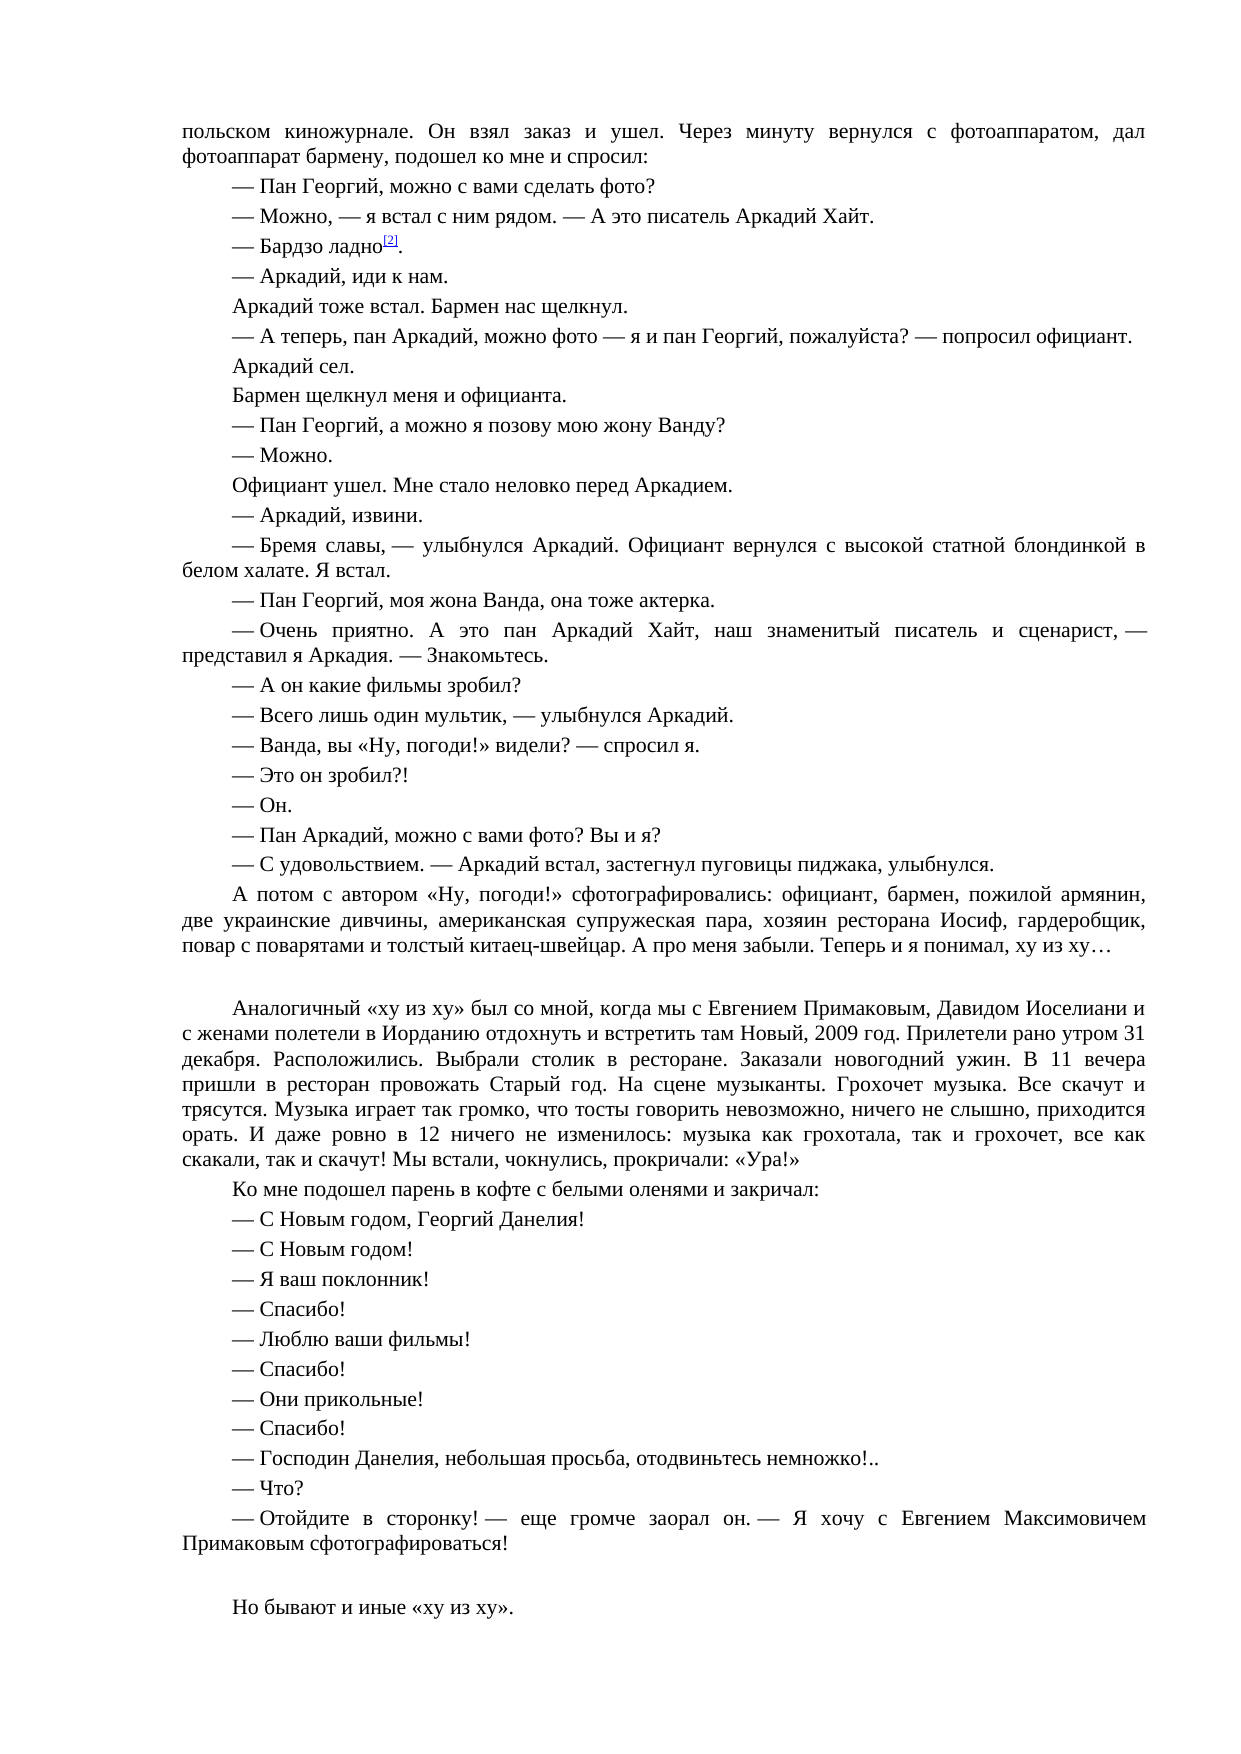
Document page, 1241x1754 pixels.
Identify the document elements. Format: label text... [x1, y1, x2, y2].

text — Бардзо ладно[2]. [182, 233, 1147, 258]
text — Пан Аркадий, можно с вами фото? Вы и я? [182, 822, 1147, 847]
text — А он какие фильмы зробил? [182, 672, 1147, 697]
text А потом с автором «Ну, погоди!» сфотографировались: официант, бармен, пожилой армянин, две украинские дивчины, американская супружеская пара, хозяин ресторана Иосиф, гардеробщик, повар с поварятами и толстый китаец-швейцар. А про меня забыли. Теперь и я понимал, ху из ху… [182, 881, 1147, 957]
text — Можно, — я встал с ним рядом. — А это писатель Аркадий Хайт. [182, 203, 1147, 228]
text — Аркадий, извини. [182, 502, 1147, 527]
text — Бремя славы, — улыбнулся Аркадий. Официант вернулся с высокой статной блондинкой в белом халате. Я встал. [182, 532, 1147, 582]
text Ко мне подошел парень в кофте с белыми оленями и закричал: [182, 1176, 1147, 1201]
text — Господин Данелия, небольшая просьба, отодвиньтесь немножко!.. [182, 1445, 1147, 1471]
text — Можно. [182, 442, 1147, 467]
text — Это он зробил?! [182, 762, 1147, 787]
text — Пан Георгий, а можно я позову мою жону Ванду? [182, 412, 1147, 438]
text — Я ваш поклонник! [182, 1266, 1147, 1291]
text — С Новым годом, Георгий Данелия! [182, 1206, 1147, 1231]
text — Они прикольные! [182, 1386, 1147, 1411]
text — Спасибо! [182, 1356, 1147, 1381]
text Аркадий сел. [182, 353, 1147, 378]
text — А теперь, пан Аркадий, можно фото — я и пан Георгий, пожалуйста? — попросил официант. [182, 323, 1147, 348]
text Аркадий тоже встал. Бармен нас щелкнул. [182, 293, 1147, 318]
text — Очень приятно. А это пан Аркадий Хайт, наш знаменитый писатель и сценарист, — представил я Аркадия. — Знакомьтесь. [182, 617, 1147, 667]
text — Он. [182, 792, 1147, 817]
text — Отойдите в сторонку! — еще громче заорал он. — Я хочу с Евгением Максимовичем Примаковым сфотографироваться! [182, 1505, 1147, 1556]
text — Люблю ваши фильмы! [182, 1326, 1147, 1351]
text — Спасибо! [182, 1296, 1147, 1321]
text — Аркадий, иди к нам. [182, 263, 1147, 288]
text — Спасибо! [182, 1415, 1147, 1441]
text — С удовольствием. — Аркадий встал, застегнул пуговицы пиджака, улыбнулся. [182, 851, 1147, 877]
text Аналогичный «ху из ху» был со мной, когда мы с Евгением Примаковым, Давидом Иоселиани и с женами полетели в Иорданию отдохнуть и встретить там Новый, 2009 год. Прилетели рано утром 31 декабря. Расположились. Выбрали столик в ресторане. Заказали новогодний ужин. В 11 вечера пришли в ресторан провожать Старый год. На сцене музыканты. Грохочет музыка. Все скачут и трясутся. Музыка играет так громко, что тосты говорить невозможно, ничего не слышно, приходится орать. И даже ровно в 12 ничего не изменилось: музыка как грохотала, так и грохочет, все как скакали, так и скачут! Мы встали, чокнулись, прокричали: «Ура!» [182, 995, 1147, 1172]
text — Всего лишь один мультик, — улыбнулся Аркадий. [182, 702, 1147, 727]
text — Что? [182, 1475, 1147, 1500]
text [182, 118, 1147, 168]
text Официант ушел. Мне стало неловко перед Аркадием. [182, 472, 1147, 497]
text — Ванда, вы «Ну, погоди!» видели? — спросил я. [182, 732, 1147, 757]
text Бармен щелкнул меня и официанта. [182, 382, 1147, 408]
text Но бывают и иные «ху из ху». [182, 1594, 1147, 1619]
text — С Новым годом! [182, 1236, 1147, 1261]
text — Пан Георгий, моя жона Ванда, она тоже актерка. [182, 587, 1147, 612]
text — Пан Георгий, можно с вами сделать фото? [182, 173, 1147, 198]
